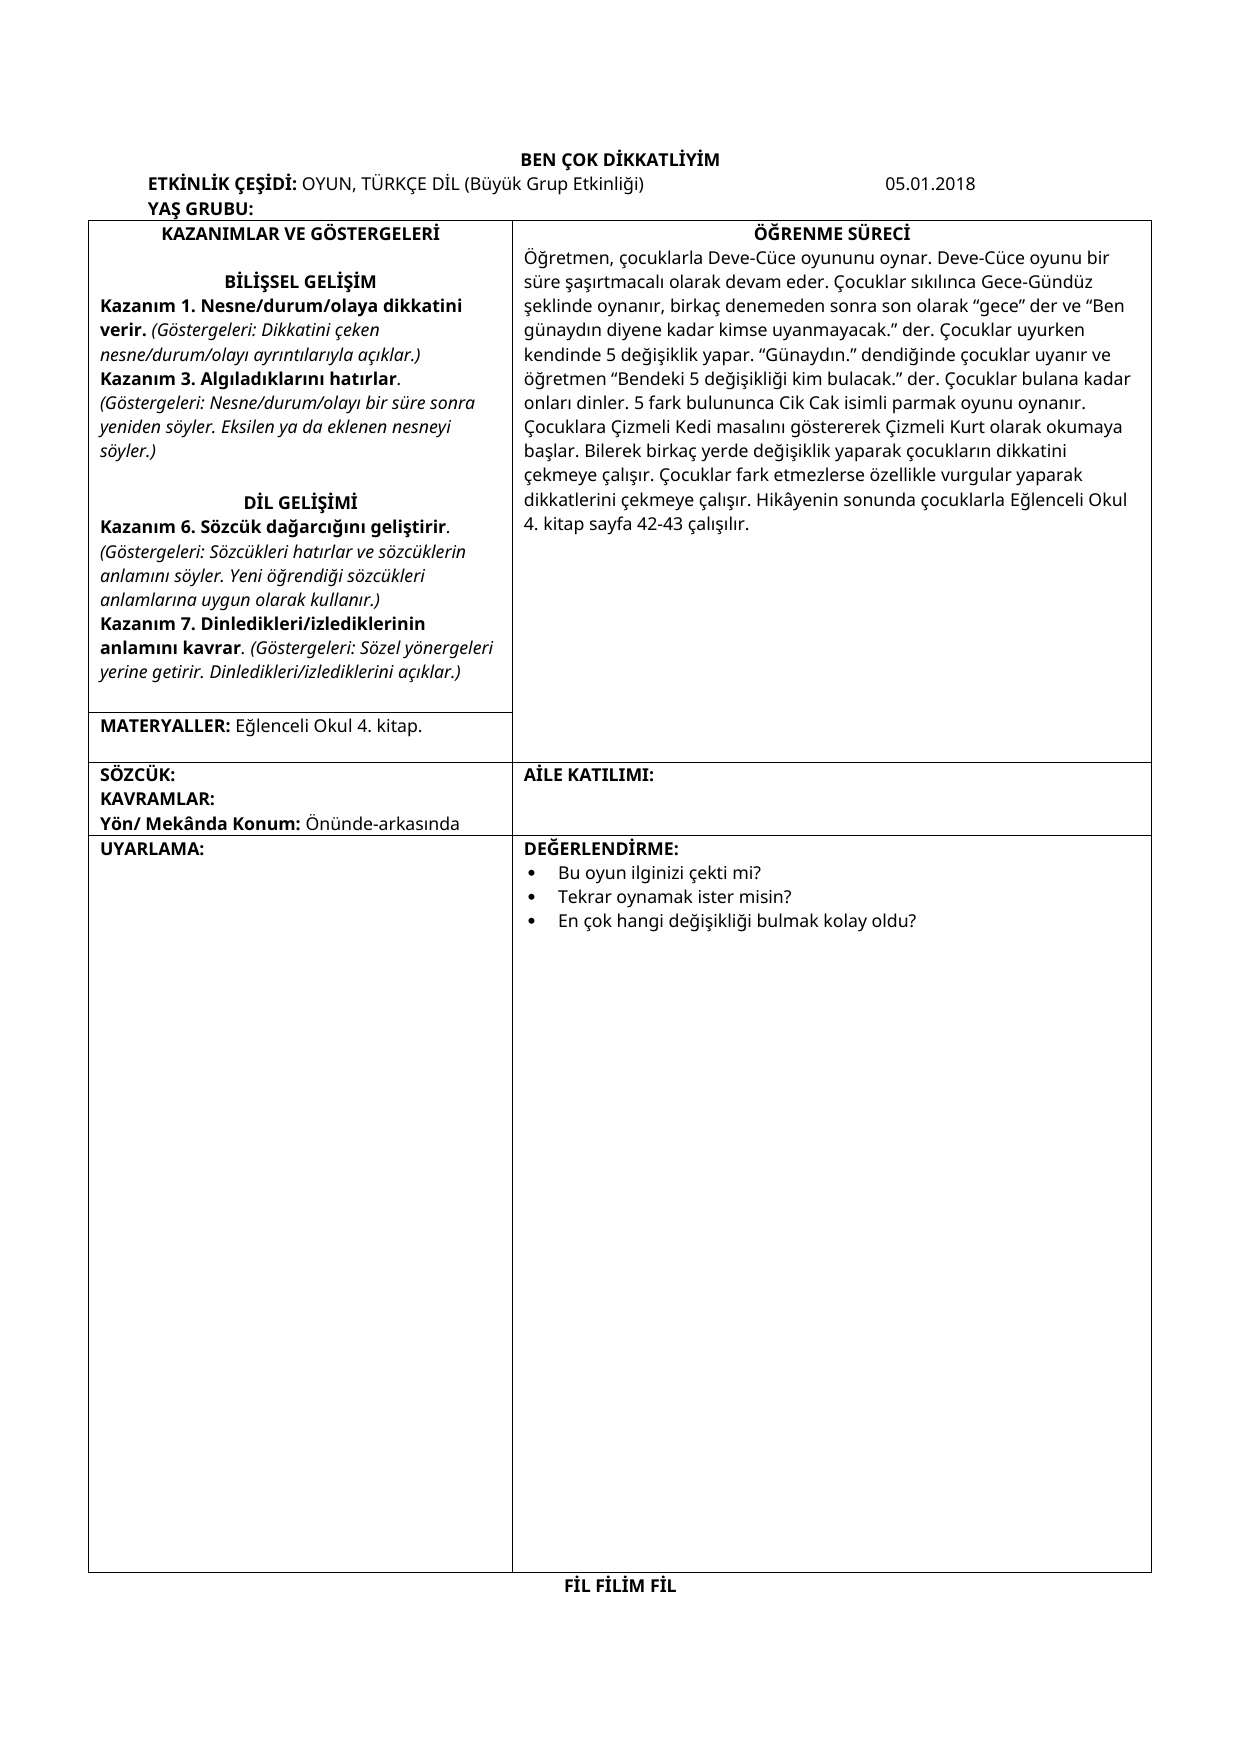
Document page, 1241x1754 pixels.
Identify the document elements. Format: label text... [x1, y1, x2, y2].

table_header KAZANIMLAR VE GÖSTERGELERİ BİLİŞSEL GELİŞİM Kazanım 1. Nesne/durum/olaya dikkatini verir. (Göstergeleri: Dikkatini çeken nesne/durum/olayı ayrıntılarıyla açıklar.) Kazanım 3. Algıladıklarını hatırlar. (Göstergeleri: Nesne/durum/olayı bir süre sonra yeniden söyler. Eksilen ya da eklenen nesneyi söyler.) DİL GELİŞİMİ Kazanım 6. Sözcük dağarcığını geliştirir. (Göstergeleri: Sözcükleri hatırlar ve sözcüklerin anlamını söyler. Yeni öğrendiği sözcükleri anlamlarına uygun olarak kullanır.) Kazanım 7. Dinledikleri/izlediklerinin anlamını kavrar. (Göstergeleri: Sözel yönergeleri yerine getirir. Dinledikleri/izlediklerini açıklar.) [89, 221, 512, 712]
text YAŞ GRUBU: [148, 196, 1093, 220]
table_cell AİLE KATILIMI: [513, 763, 1151, 835]
text FİL FİLİM FİL [148, 1573, 1093, 1597]
table_cell DEĞERLENDİRME: Bu oyun ilginizi çekti mi? Tekrar oynamak ister misin? En çok hangi değişikliği bulmak kolay oldu? [513, 836, 1151, 1572]
table_cell MATERYALLER: Eğlenceli Okul 4. kitap. [89, 713, 512, 762]
table_cell UYARLAMA: [89, 836, 512, 1572]
text BEN ÇOK DİKKATLİYİM [148, 148, 1093, 172]
text ETKİNLİK ÇEŞİDİ: OYUN, TÜRKÇE DİL (Büyük Grup Etkinliği) 05.01.2018 [148, 172, 1093, 196]
table_cell SÖZCÜK: KAVRAMLAR: Yön/ Mekânda Konum: Önünde-arkasında [89, 763, 512, 835]
table_header ÖĞRENME SÜRECİ Öğretmen, çocuklarla Deve-Cüce oyununu oynar. Deve-Cüce oyunu bir süre şaşırtmacalı olarak devam eder. Çocuklar sıkılınca Gece-Gündüz şeklinde oynanır, birkaç denemeden sonra son olarak “gece” der ve “Ben günaydın diyene kadar kimse uyanmayacak.” der. Çocuklar uyurken kendinde 5 değişiklik yapar. “Günaydın.” dendiğinde çocuklar uyanır ve öğretmen “Bendeki 5 değişikliği kim bulacak.” der. Çocuklar bulana kadar onları dinler. 5 fark bulununca Cik Cak isimli parmak oyunu oynanır. Çocuklara Çizmeli Kedi masalını göstererek Çizmeli Kurt olarak okumaya başlar. Bilerek birkaç yerde değişiklik yaparak çocukların dikkatini çekmeye çalışır. Çocuklar fark etmezlerse özellikle vurgular yaparak dikkatlerini çekmeye çalışır. Hikâyenin sonunda çocuklarla Eğlenceli Okul 4. kitap sayfa 42-43 çalışılır. [513, 221, 1151, 762]
